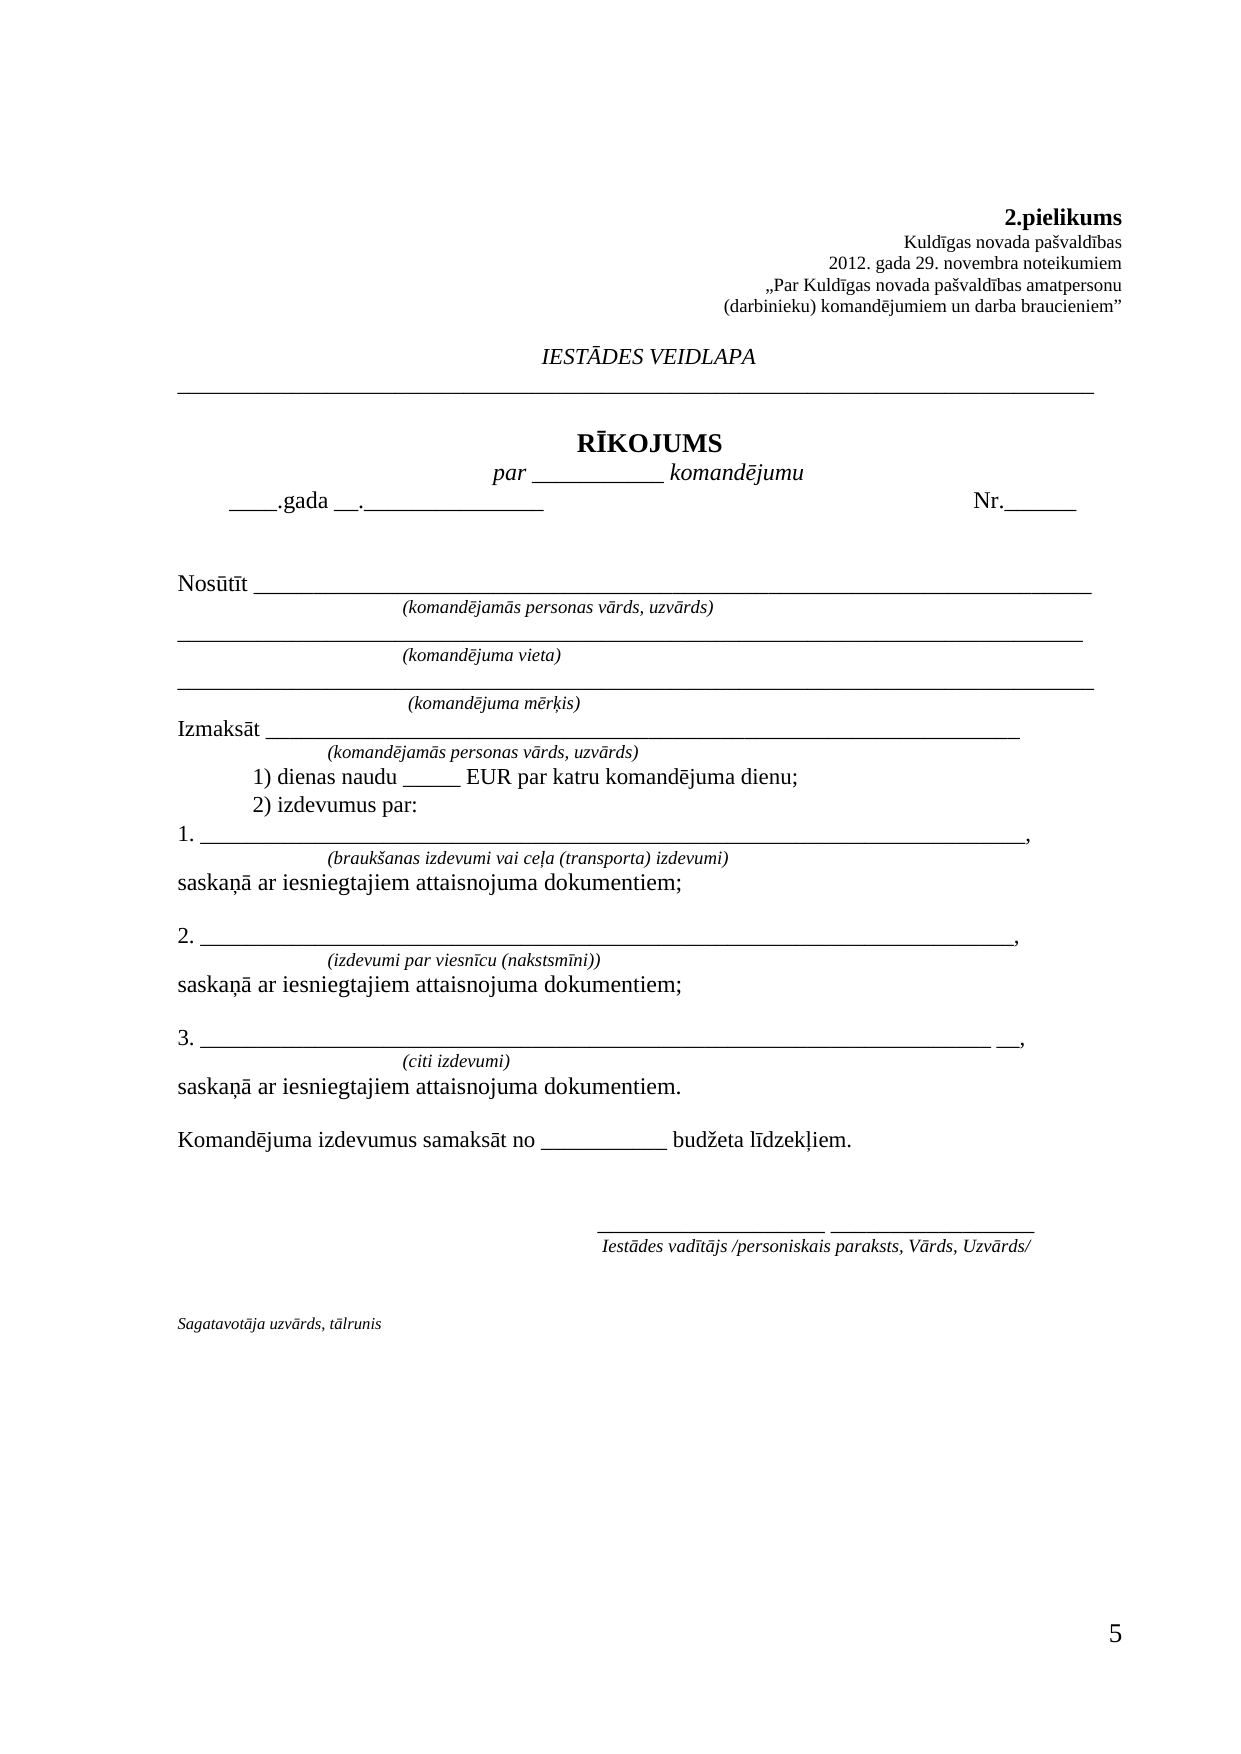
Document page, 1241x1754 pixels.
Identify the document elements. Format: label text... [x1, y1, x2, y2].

text (darbinieku) komandējumiem un darba braucieniem” [177, 295, 1122, 317]
text (izdevumi par viesnīcu (nakstsmīni)) [252, 948, 1122, 970]
text (komandējamās personas vārds, uzvārds) [252, 741, 1122, 763]
text 2) izdevumus par: [252, 792, 1122, 818]
text 1. ________________________________________________________________________, [177, 820, 1122, 847]
text Iestādes vadītājs /personiskais paraksts, Vārds, Uzvārds/ [177, 1235, 1122, 1257]
text IESTĀDES VEIDLAPA [177, 343, 1122, 369]
text Komandējuma izdevumus samaksāt no ___________ budžeta līdzekļiem. [177, 1126, 1122, 1152]
text (citi izdevumi) [327, 1050, 1122, 1072]
text „Par Kuldīgas novada pašvaldības amatpersonu [177, 274, 1122, 295]
text saskaņā ar iesniegtajiem attaisnojuma dokumentiem. [177, 1072, 1122, 1099]
text ____.gada __._______________ Nr.______ [177, 486, 1122, 513]
text 3. _____________________________________________________________________ __, [177, 1024, 1122, 1050]
text 1) dienas naudu _____ EUR par katru komandējuma dienu; [252, 763, 1122, 789]
text 2. _______________________________________________________________________, [177, 922, 1122, 948]
text Izmaksāt _______________________________________________________________ [177, 714, 1122, 741]
text Nosūtīt ______________________________________________________________________ [177, 569, 1122, 596]
text Sagatavotāja uzvārds, tālrunis [177, 1314, 1122, 1333]
text (komandējamās personas vārds, uzvārds) [327, 596, 1122, 618]
text _______________________________________________________________________________ [177, 618, 1122, 644]
text (braukšanas izdevumi vai ceļa (transporta) izdevumi) [252, 847, 1122, 868]
text 2012. gada 29. novembra noteikumiem [177, 252, 1122, 274]
text ___________________ _________________ [177, 1207, 1122, 1235]
text Kuldīgas novada pašvaldības [177, 231, 1122, 252]
text par ___________ komandējumu [177, 458, 1122, 486]
text ________________________________________________________________________________ [177, 666, 1122, 692]
text saskaņā ar iesniegtajiem attaisnojuma dokumentiem; [177, 970, 1122, 998]
text (komandējuma mērķis) [177, 692, 1122, 714]
text (komandējuma vieta) [327, 644, 1122, 666]
text ________________________________________________________________________________ [177, 369, 1122, 396]
text saskaņā ar iesniegtajiem attaisnojuma dokumentiem; [177, 868, 1122, 896]
text 2.pielikums [177, 203, 1122, 231]
